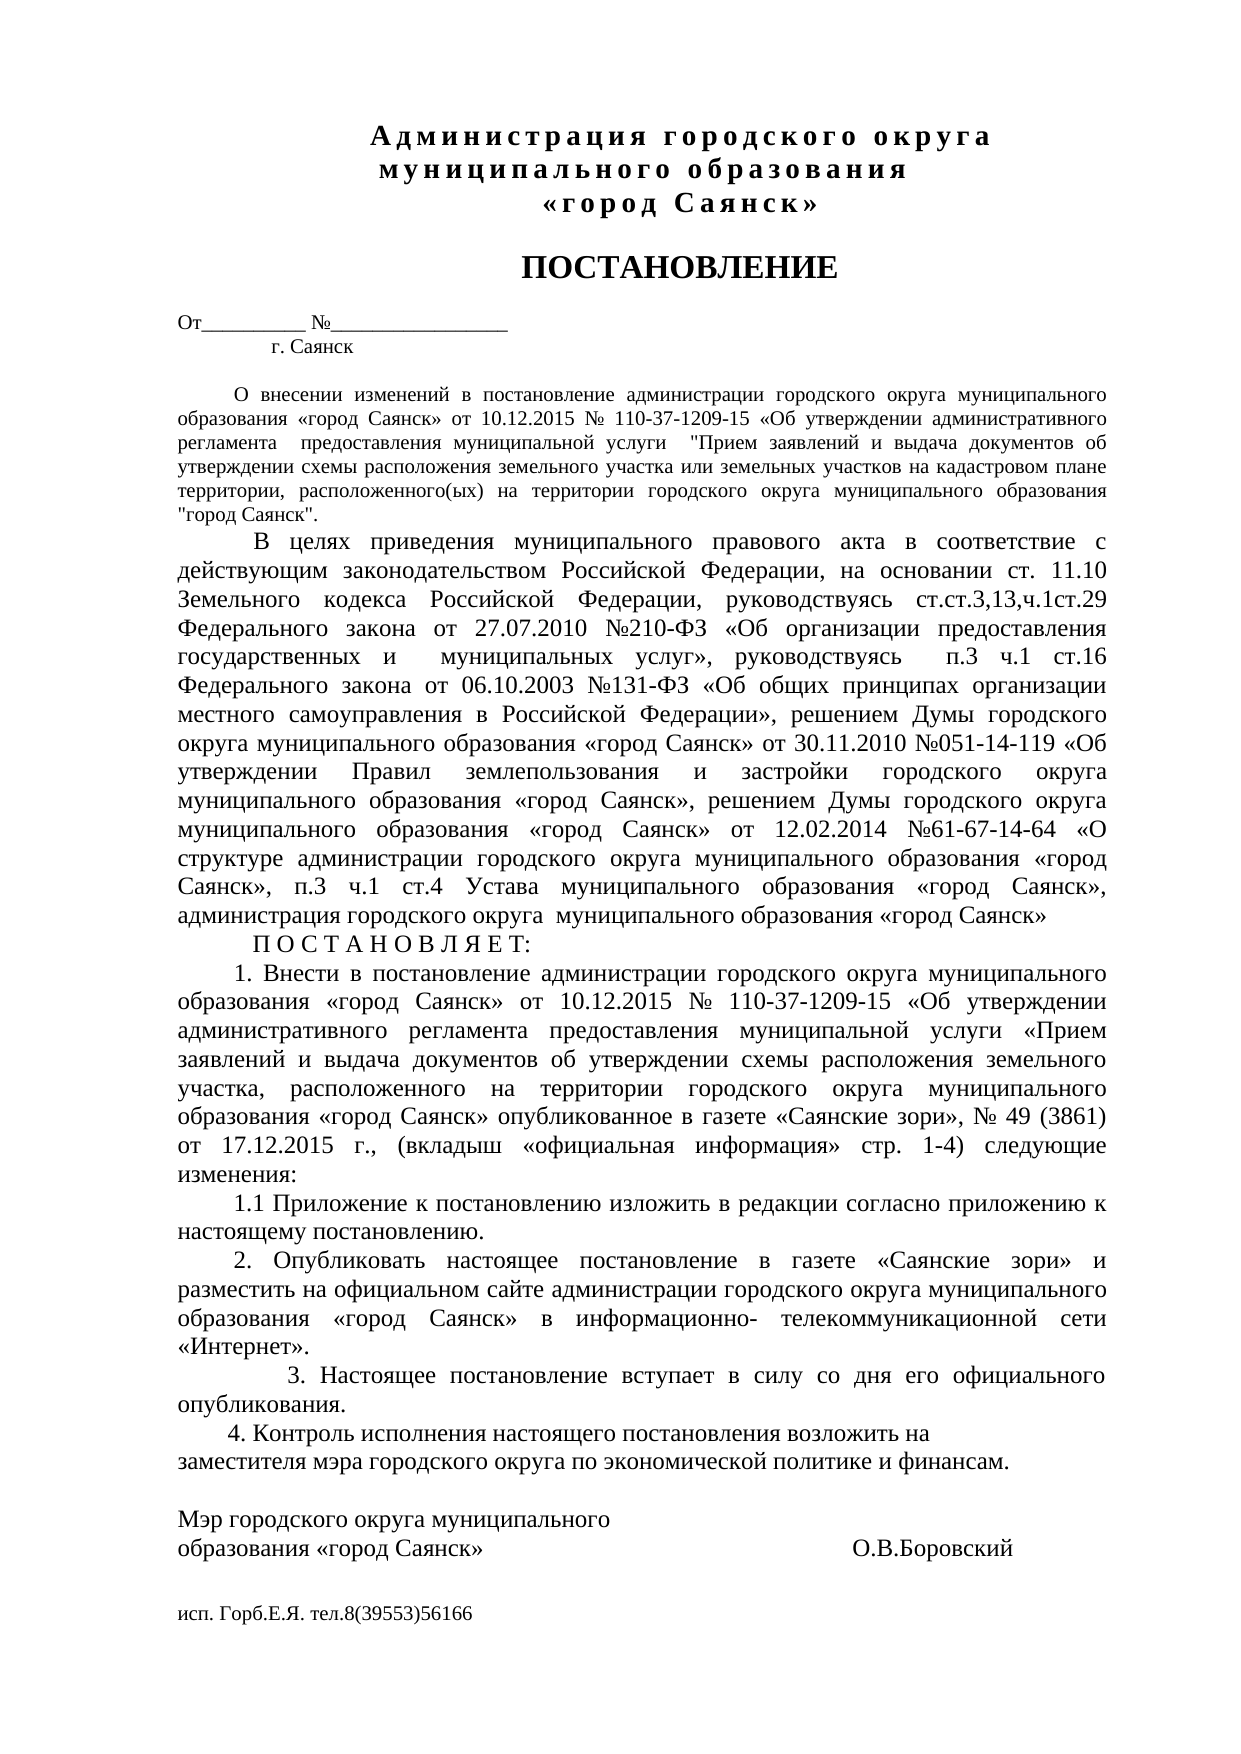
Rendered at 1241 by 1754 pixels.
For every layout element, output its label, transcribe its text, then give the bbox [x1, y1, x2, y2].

text В целях приведения муниципального правового акта в соответствие с действующим законодательством Российской Федерации, на основании ст. 11.10 Земельного кодекса Российской Федерации, руководствуясь ст.ст.3,13,ч.1ст.29 Федерального закона от 27.07.2010 №210-ФЗ «Об организации предоставления государственных и муниципальных услуг», руководствуясь п.3 ч.1 ст.16 Федерального закона от 06.10.2003 №131-ФЗ «Об общих принципах организации местного самоуправления в Российской Федерации», решением Думы городского округа муниципального образования «город Саянск» от 30.11.2010 №051-14-119 «Об утверждении Правил землепользования и застройки городского округа муниципального образования «город Саянск», решением Думы городского округа муниципального образования «город Саянск» от 12.02.2014 №61-67-14-64 «О структуре администрации городского округа муниципального образования «город Саянск», п.3 ч.1 ст.4 Устава муниципального образования «город Саянск», администрация городского округа муниципального образования «город Саянск» [177, 526, 1107, 929]
text 1. Внести в постановление администрации городского округа муниципального образования «город Саянск» от 10.12.2015 № 110-37-1209-15 «Об утверждении административного регламента предоставления муниципальной услуги «Прием заявлений и выдача документов об утверждении схемы расположения земельного участка, расположенного на территории городского округа муниципального образования «город Саянск» опубликованное в газете «Саянские зори», № 49 (3861) от 17.12.2015 г., (вкладыш «официальная информация» стр. 1-4) следующие изменения: [177, 958, 1107, 1188]
text 1.1 Приложение к постановлению изложить в редакции согласно приложению к настоящему постановлению. [177, 1188, 1107, 1245]
text заместителя мэра городского округа по экономической политике и финансам. [177, 1446, 1107, 1475]
text «город Саянск» [177, 185, 1107, 219]
text О внесении изменений в постановление администрации городского округа муниципального образования «город Саянск» от 10.12.2015 № 110-37-1209-15 «Об утверждении административного регламента предоставления муниципальной услуги "Прием заявлений и выдача документов об утверждении схемы расположения земельного участка или земельных участков на кадастровом плане территории, расположенного(ых) на территории городского округа муниципального образования "город Саянск". [177, 382, 1107, 526]
text 2. Опубликовать настоящее постановление в газете «Саянские зори» и разместить на официальном сайте администрации городского округа муниципального образования «город Саянск» в информационно- телекоммуникационной сети «Интернет». [177, 1245, 1107, 1360]
text Администрация городского округа муниципального образования [177, 118, 1107, 185]
text образования «город Саянск» О.В.Боровский [177, 1533, 1107, 1561]
text Мэр городского округа муниципального [177, 1504, 1107, 1533]
text исп. Горб.Е.Я. тел.8(39553)56166 [177, 1601, 1107, 1625]
text г. Саянск [177, 334, 1107, 358]
text П О С Т А Н О В Л Я Е Т: [177, 929, 1107, 958]
text 3. Настоящее постановление вступает в силу со дня его официального опубликования. [177, 1360, 1107, 1418]
text ПОСТАНОВЛЕНИЕ [177, 247, 1107, 286]
text От__________ №_________________ [177, 310, 1107, 334]
text 4. Контроль исполнения настоящего постановления возложить на [177, 1418, 1107, 1446]
